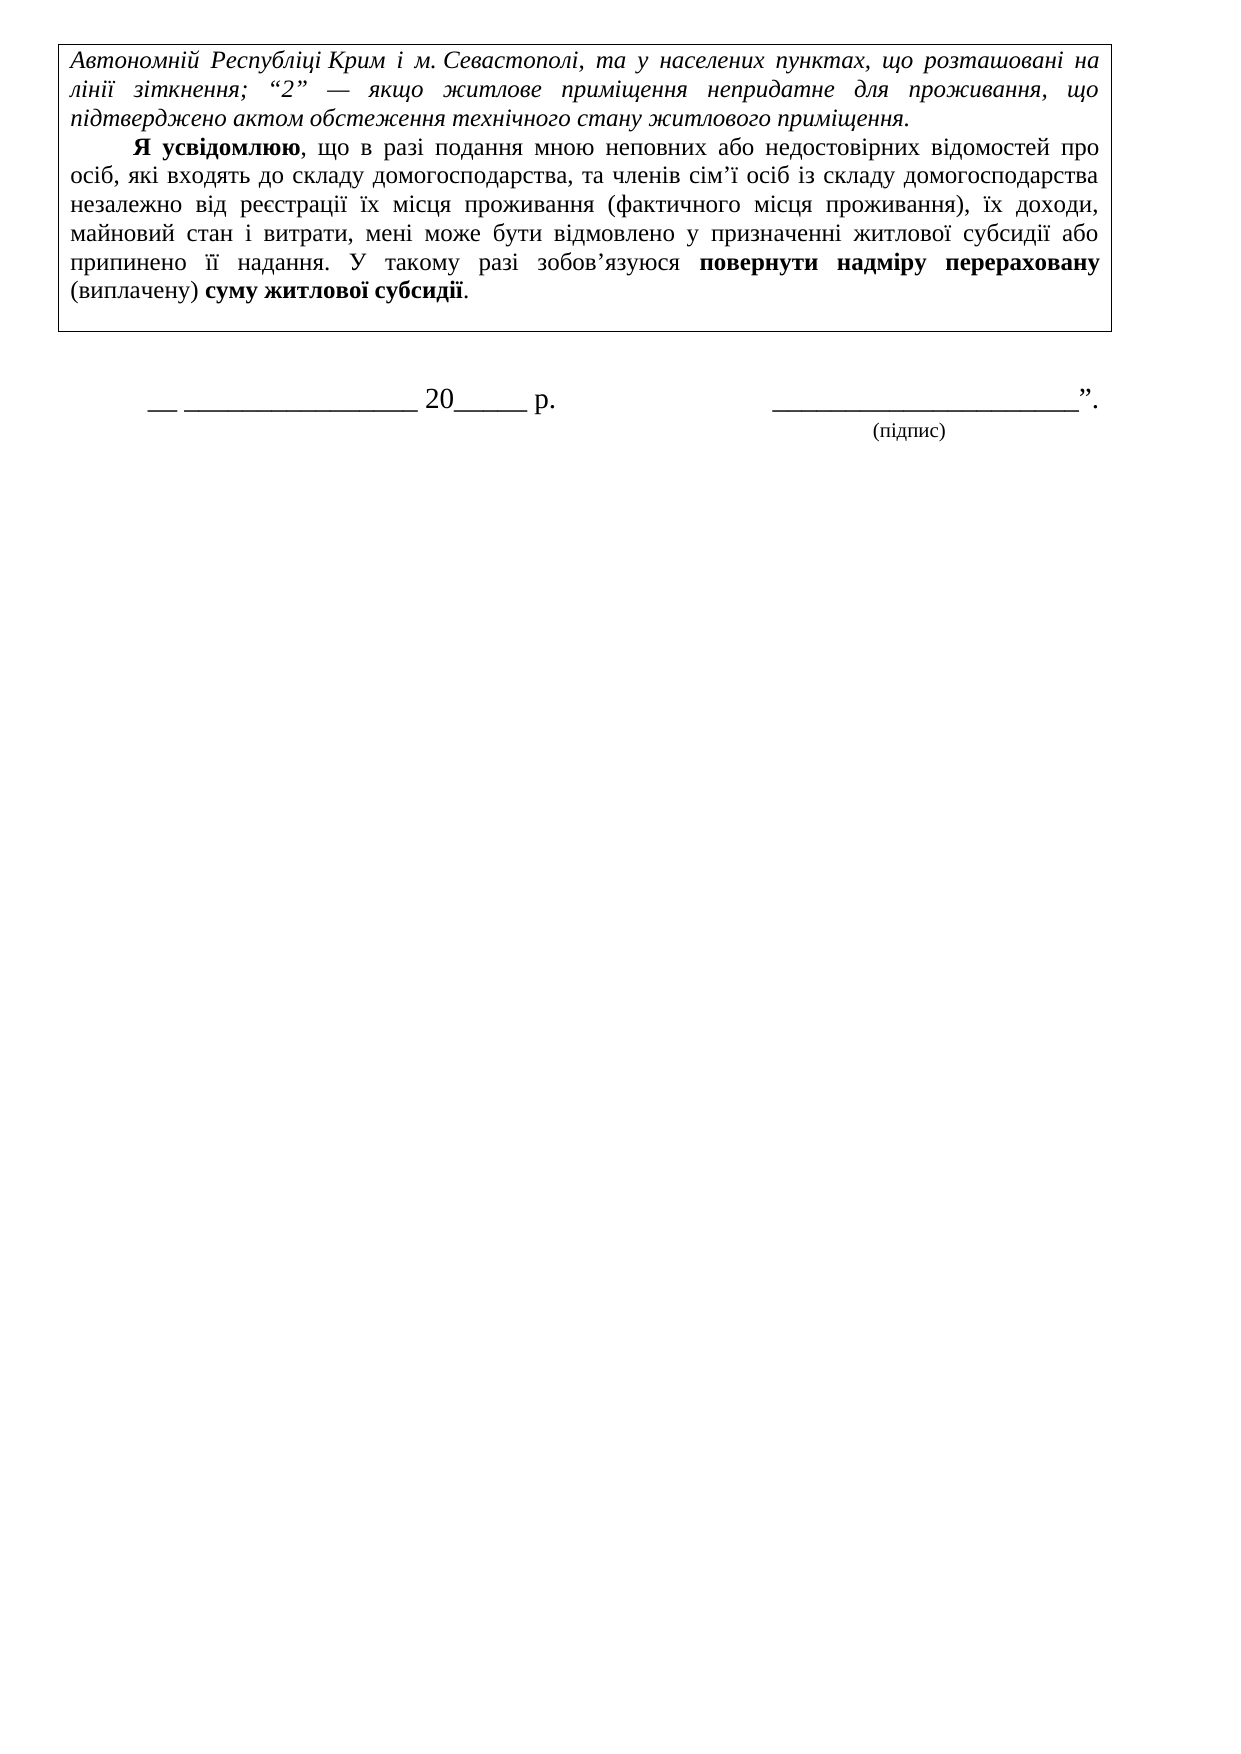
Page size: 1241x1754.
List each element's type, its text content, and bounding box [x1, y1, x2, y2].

text __ ________________ 20_____ р. _____________________”. (підпис) [148, 381, 1200, 443]
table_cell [59, 45, 1111, 331]
